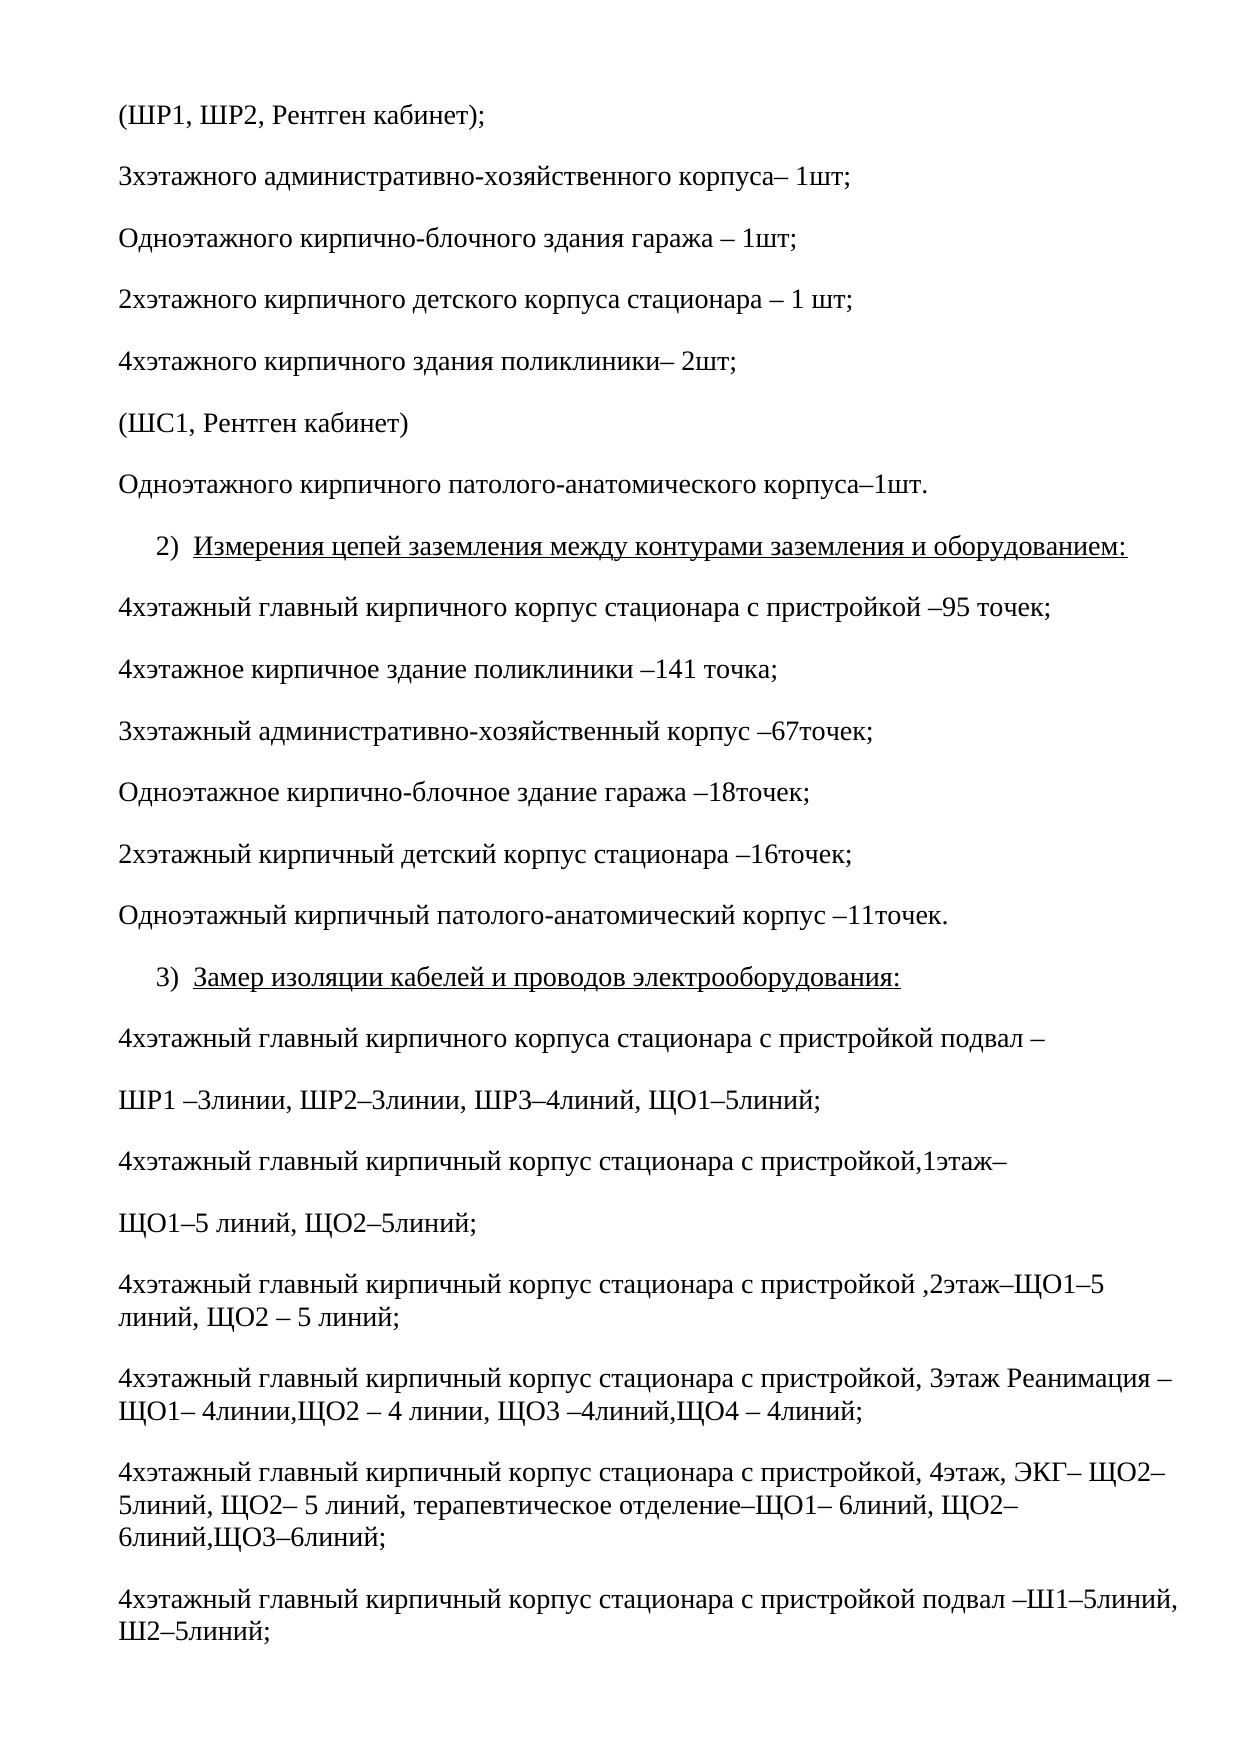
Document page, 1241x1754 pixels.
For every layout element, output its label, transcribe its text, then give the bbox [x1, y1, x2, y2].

text Одноэтажное кирпично-блочное здание гаража –18точек; [118, 775, 1181, 807]
text 4хэтажный главный кирпичный корпус стационара с пристройкой, 4этаж, ЭКГ– ЩО2–5линий, ЩО2– 5 линий, терапевтическое отделение–ЩО1– 6линий, ЩО2– 6линий,ЩО3–6линий; [118, 1456, 1181, 1553]
text 3хэтажный административно-хозяйственный корпус –67точек; [118, 713, 1181, 746]
text 4хэтажный главный кирпичный корпус стационара с пристройкой, 3этаж Реанимация –ЩО1– 4линии,ЩО2 – 4 линии, ЩО3 –4линий,ЩО4 – 4линий; [118, 1362, 1181, 1426]
text Одноэтажного кирпичного патолого-анатомического корпуса–1шт. [118, 467, 1181, 500]
text (ШР1, ШР2, Рентген кабинет); [118, 98, 1181, 130]
text 4хэтажного кирпичного здания поликлиники– 2шт; [118, 344, 1181, 377]
text 4хэтажный главный кирпичный корпус стационара с пристройкой подвал –Ш1–5линий, Ш2–5линий; [118, 1582, 1181, 1647]
text 2хэтажного кирпичного детского корпуса стационара – 1 шт; [118, 283, 1181, 315]
text Одноэтажного кирпично-блочного здания гаража – 1шт; [118, 221, 1181, 253]
text Одноэтажный кирпичный патолого-анатомический корпус –11точек. [118, 898, 1181, 931]
text (ШС1, Рентген кабинет) [118, 406, 1181, 438]
text 4хэтажный главный кирпичного корпуса стационара с пристройкой подвал – [118, 1021, 1181, 1054]
text 4хэтажный главный кирпичного корпус стационара с пристройкой –95 точек; [118, 590, 1181, 623]
text 2хэтажный кирпичный детский корпус стационара –16точек; [118, 837, 1181, 869]
text 3хэтажного административно-хозяйственного корпуса– 1шт; [118, 159, 1181, 192]
text 4хэтажное кирпичное здание поликлиники –141 точка; [118, 652, 1181, 684]
text ШР1 –3линии, ШР2–3линии, ШР3–4линий, ЩО1–5линий; [118, 1083, 1181, 1115]
text ЩО1–5 линий, ЩО2–5линий; [118, 1206, 1181, 1238]
list Измерения цепей заземления между контурами заземления и оборудованием: [156, 529, 1181, 561]
list Замер изоляции кабелей и проводов электрооборудования: [156, 960, 1181, 992]
text 4хэтажный главный кирпичный корпус стационара с пристройкой ,2этаж–ЩО1–5 линий, ЩО2 – 5 линий; [118, 1268, 1181, 1332]
text 4хэтажный главный кирпичный корпус стационара с пристройкой,1этаж– [118, 1144, 1181, 1177]
